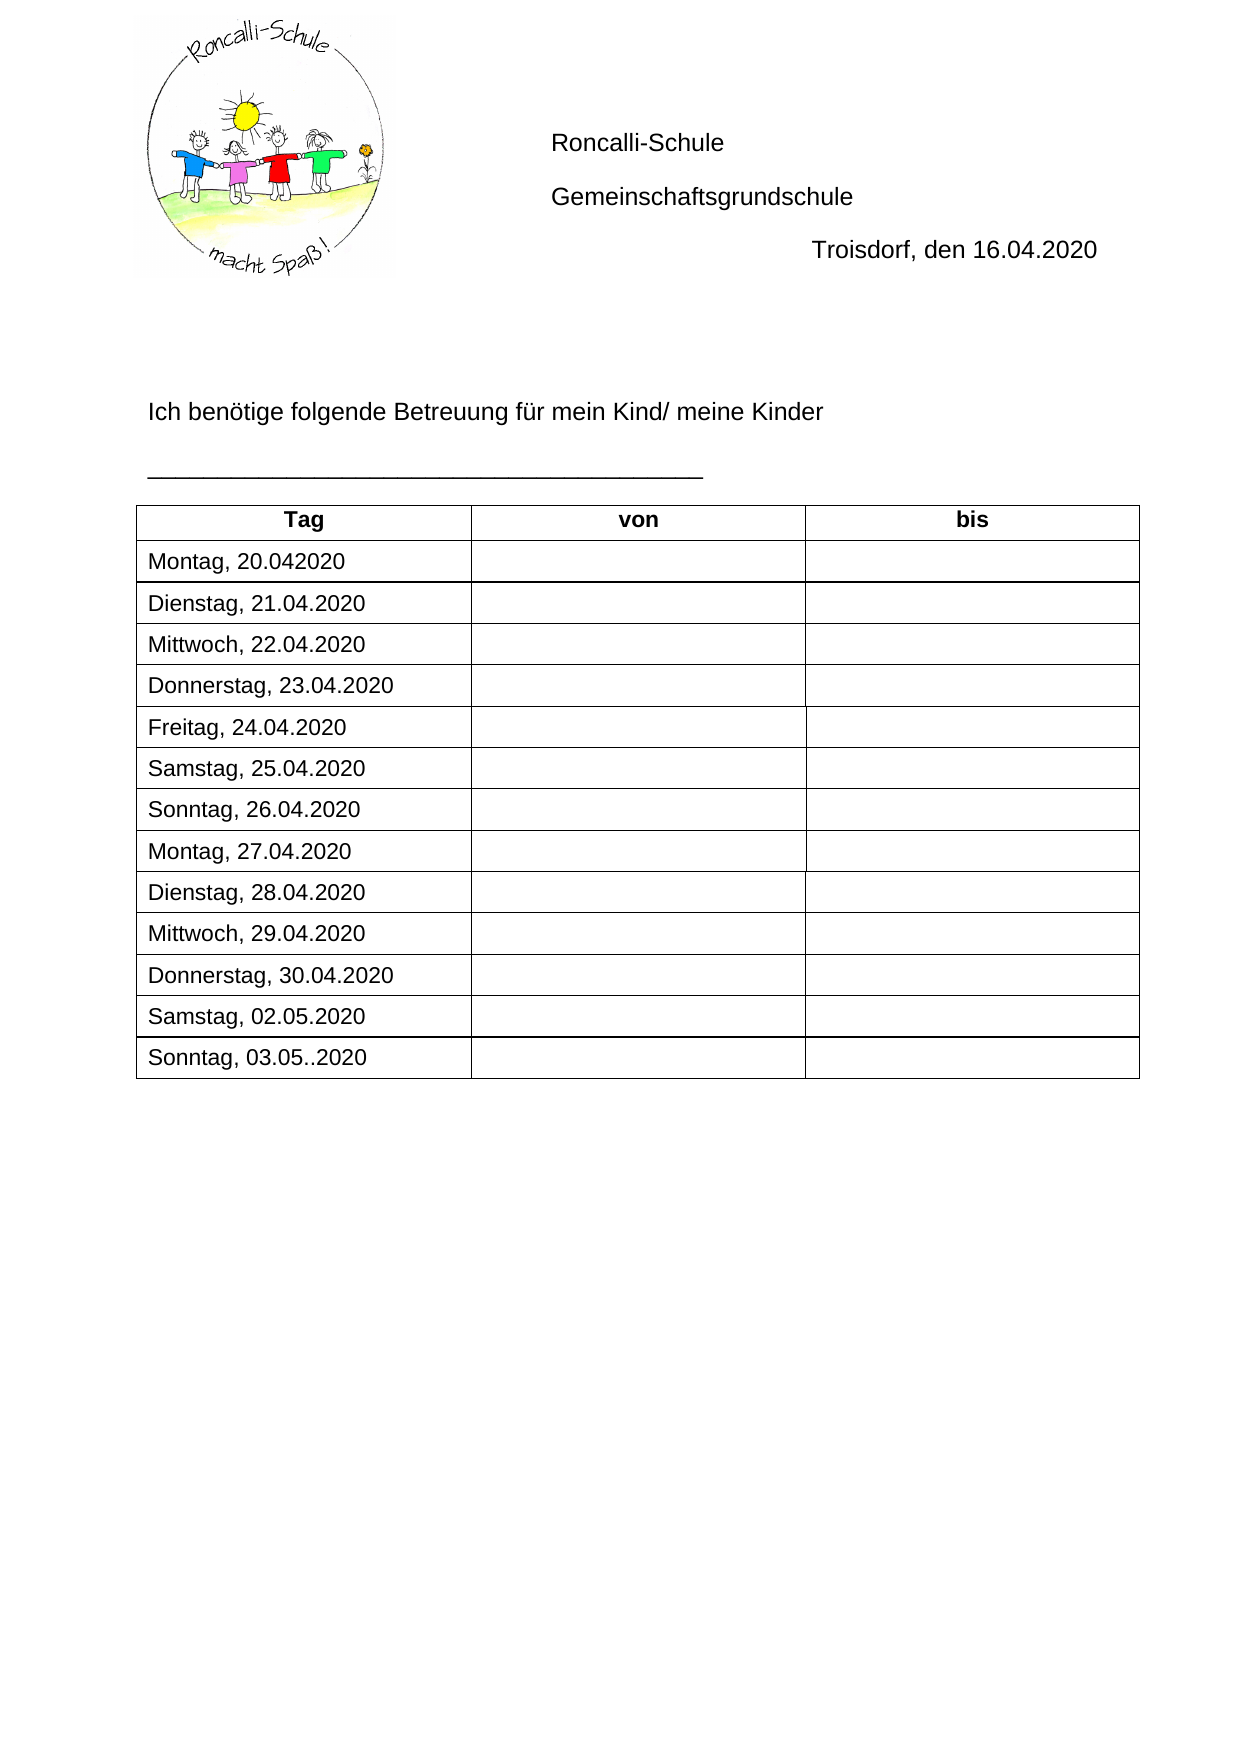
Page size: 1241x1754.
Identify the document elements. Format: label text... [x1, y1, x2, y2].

table_cell [806, 541, 1139, 581]
table_cell Samstag, 02.05.2020 [137, 996, 471, 1036]
table_cell [806, 624, 1139, 664]
table_cell [806, 996, 1139, 1036]
table_cell [472, 583, 805, 623]
text Gemeinschaftsgrundschule [396, 182, 1152, 210]
table_cell Mittwoch, 29.04.2020 [137, 913, 471, 954]
table_cell [472, 789, 806, 829]
table_header von [472, 506, 805, 540]
table_cell [472, 1038, 805, 1078]
table_cell [806, 913, 1139, 954]
table_cell [806, 665, 1139, 706]
table_cell Sonntag, 03.05..2020 [137, 1038, 471, 1078]
table_cell [806, 955, 1139, 995]
table_cell [472, 996, 805, 1036]
table_cell [472, 913, 805, 954]
table_cell [472, 955, 805, 995]
table_cell [807, 789, 1139, 829]
text Troisdorf, den 16.04.2020 [396, 235, 1152, 264]
table_cell [806, 872, 1139, 912]
table_cell [806, 1038, 1139, 1078]
table_cell Montag, 20.042020 [137, 541, 471, 581]
table_header bis [806, 506, 1139, 540]
table_cell [472, 665, 805, 706]
table_cell [472, 624, 805, 664]
table_cell [807, 748, 1139, 788]
table_cell Donnerstag, 23.04.2020 [137, 665, 471, 706]
table_cell Donnerstag, 30.04.2020 [137, 955, 471, 995]
table_cell Samstag, 25.04.2020 [137, 748, 471, 788]
text Roncalli-Schule [396, 128, 1152, 156]
table_cell [806, 583, 1139, 623]
text Ich benötige folgende Betreuung für mein Kind/ meine Kinder [148, 397, 1152, 426]
table_cell Sonntag, 26.04.2020 [137, 789, 471, 829]
table_cell [472, 872, 805, 912]
table_cell Dienstag, 21.04.2020 [137, 583, 471, 623]
table_cell Dienstag, 28.04.2020 [137, 872, 471, 912]
table_cell Mittwoch, 22.04.2020 [137, 624, 471, 664]
table_cell [807, 831, 1139, 871]
table_header Tag [137, 506, 471, 540]
table_cell [472, 707, 806, 747]
table_cell [807, 707, 1139, 747]
table_cell [472, 748, 806, 788]
table_cell Freitag, 24.04.2020 [137, 707, 471, 747]
table_cell [472, 541, 805, 581]
text ________________________________________ [148, 451, 1152, 479]
table_cell [472, 831, 806, 871]
table_cell Montag, 27.04.2020 [137, 831, 471, 871]
